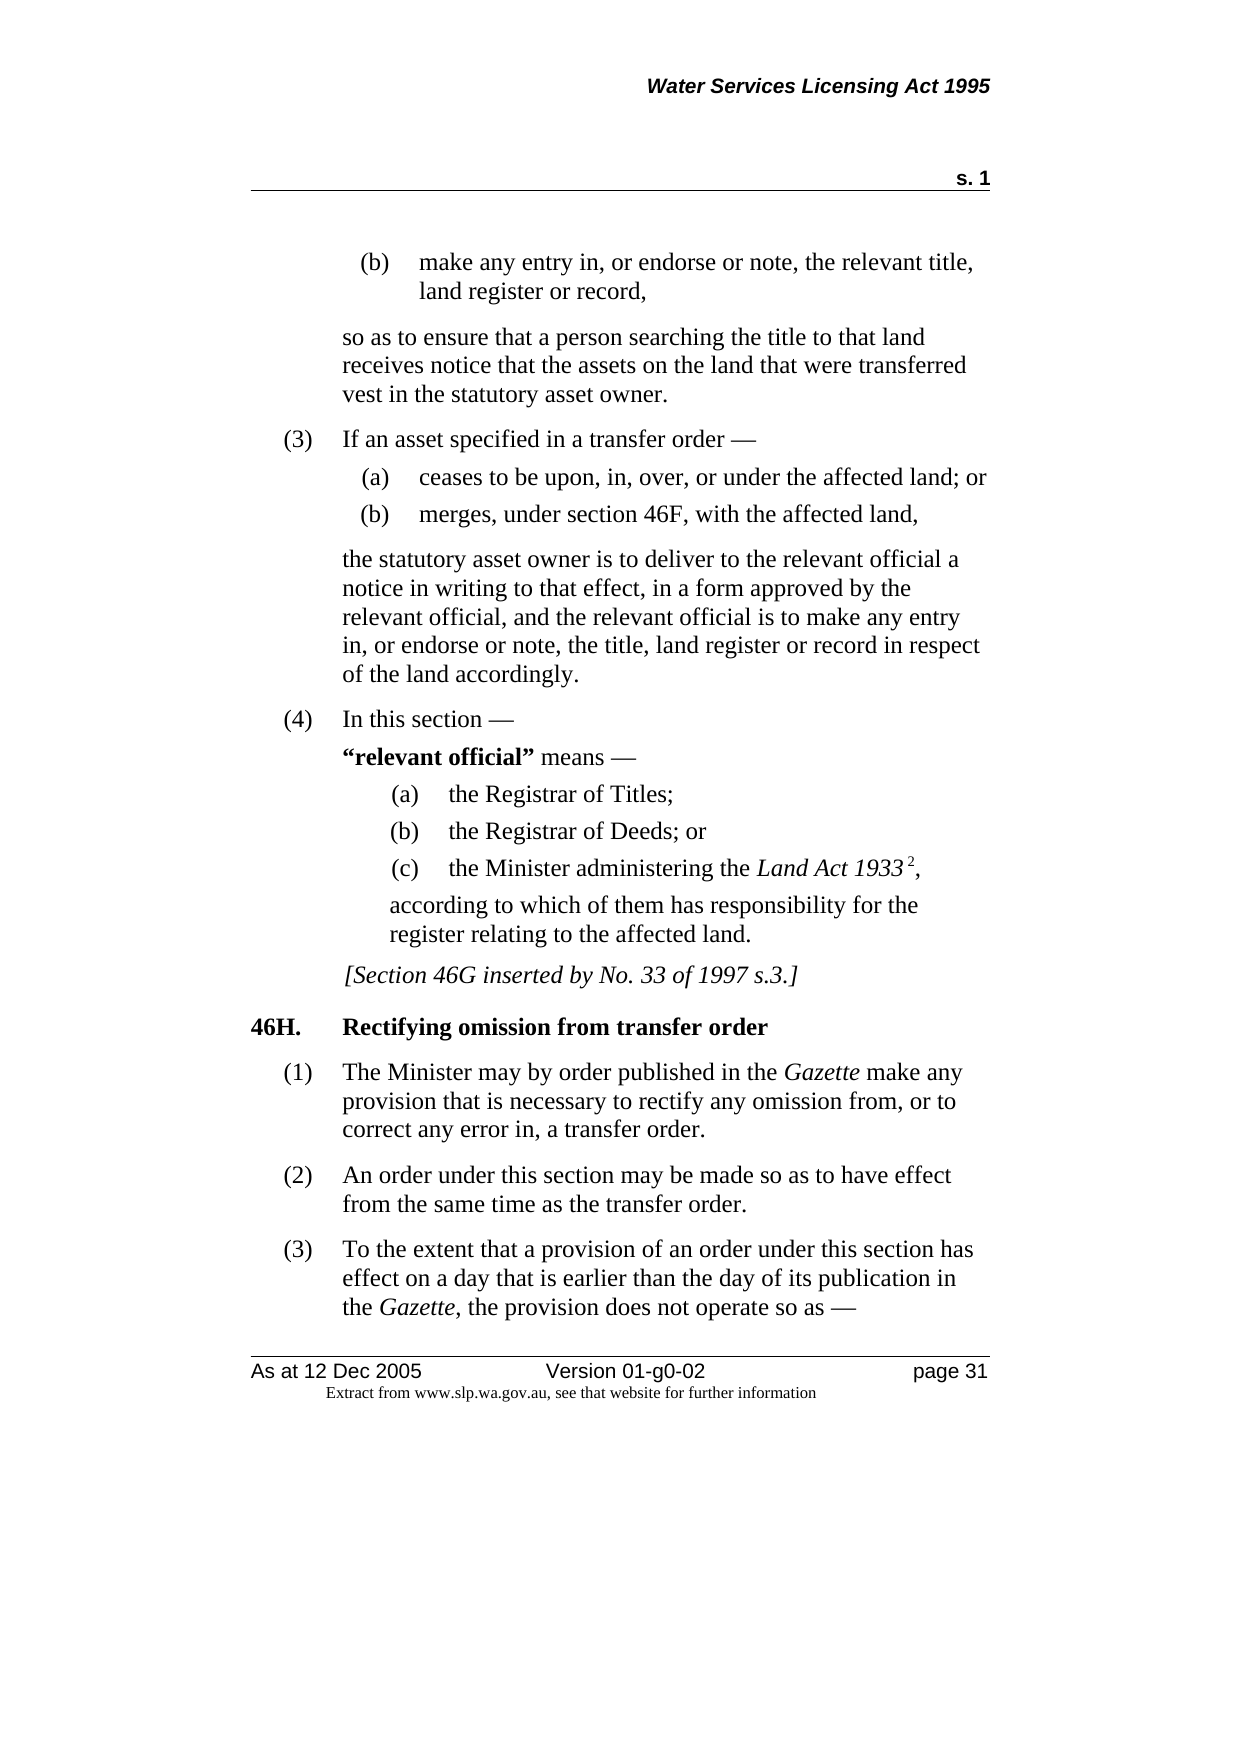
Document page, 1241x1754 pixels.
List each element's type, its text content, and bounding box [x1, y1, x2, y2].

text (a) ceases to be upon, in, over, or under the affected land; or [251, 462, 990, 490]
text (3) To the extent that a provision of an order under this section has effect on a day that is earlier than the day of its publication in the Gazette, the provision does not operate so as — [251, 1234, 990, 1320]
text (3) If an asset specified in a transfer order — [251, 424, 990, 453]
text (1) The Minister may by order published in the Gazette make any provision that is necessary to rectify any omission from, or to correct any error in, a transfer order. [251, 1057, 990, 1143]
subtitle 46H. Rectifying omission from transfer order [251, 1012, 990, 1040]
text (4) In this section — [251, 704, 990, 733]
text (2) An order under this section may be made so as to have effect from the same time as the transfer order. [251, 1160, 990, 1217]
text (c) the Minister administering the Land Act 1933 2, [251, 853, 990, 882]
text “relevant official” means — [251, 742, 990, 770]
text (b) merges, under section 46F, with the affected land, [251, 499, 990, 527]
text according to which of them has responsibility for the register relating to the affected land. [251, 890, 990, 947]
text [Section 46G inserted by No. 33 of 1997 s.3.] [251, 960, 990, 989]
text so as to ensure that a person searching the title to that land receives notice that the assets on the land that were transferred vest in the statutory asset owner. [251, 322, 990, 408]
text the statutory asset owner is to deliver to the relevant official a notice in writing to that effect, in a form approved by the relevant official, and the relevant official is to make any entry in, or endorse or note, the title, land register or record in respect of the land accordingly. [251, 544, 990, 688]
text (b) make any entry in, or endorse or note, the relevant title, land register or record, [251, 247, 990, 305]
text (a) the Registrar of Titles; [251, 779, 990, 807]
text (b) the Registrar of Deeds; or [251, 816, 990, 844]
